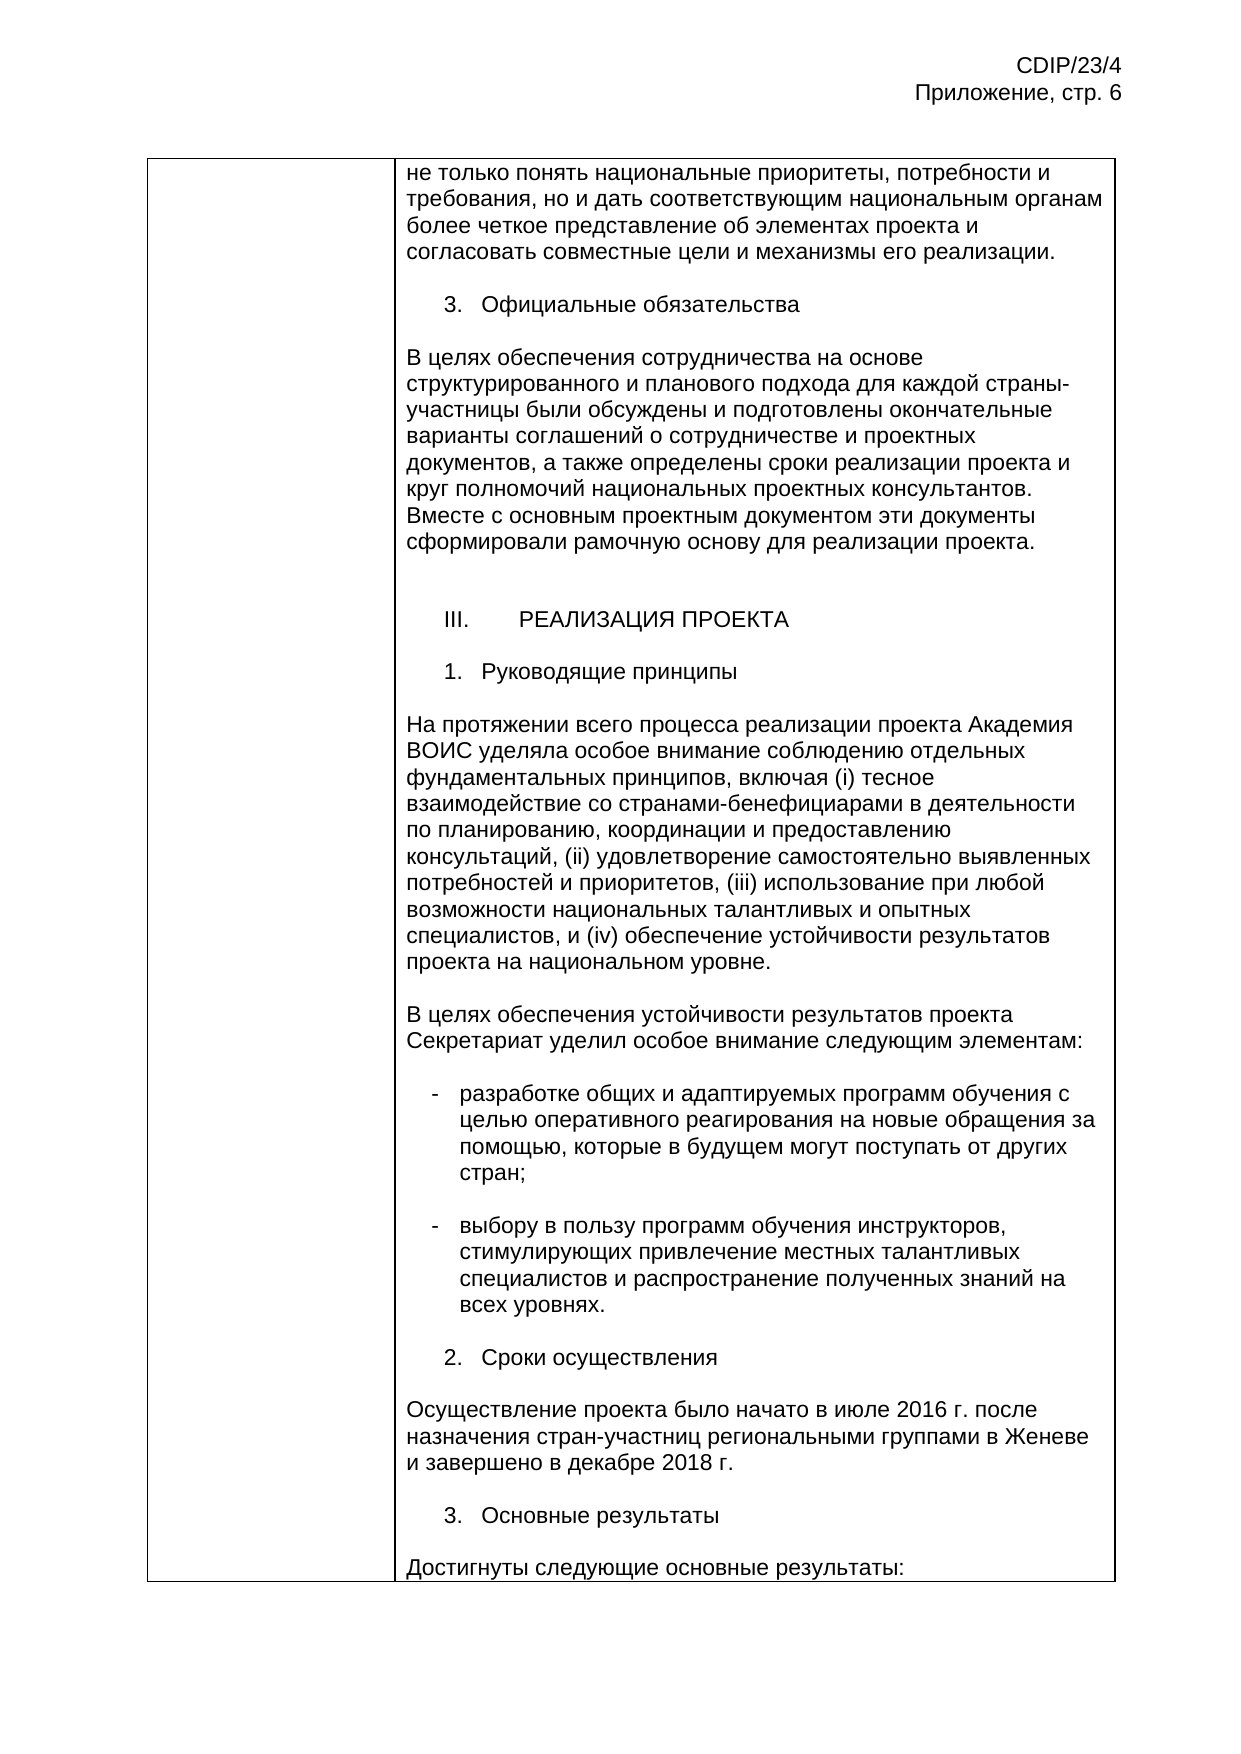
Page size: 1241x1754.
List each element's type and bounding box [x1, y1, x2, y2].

table_cell [148, 159, 394, 1581]
table_cell [396, 159, 1114, 1581]
